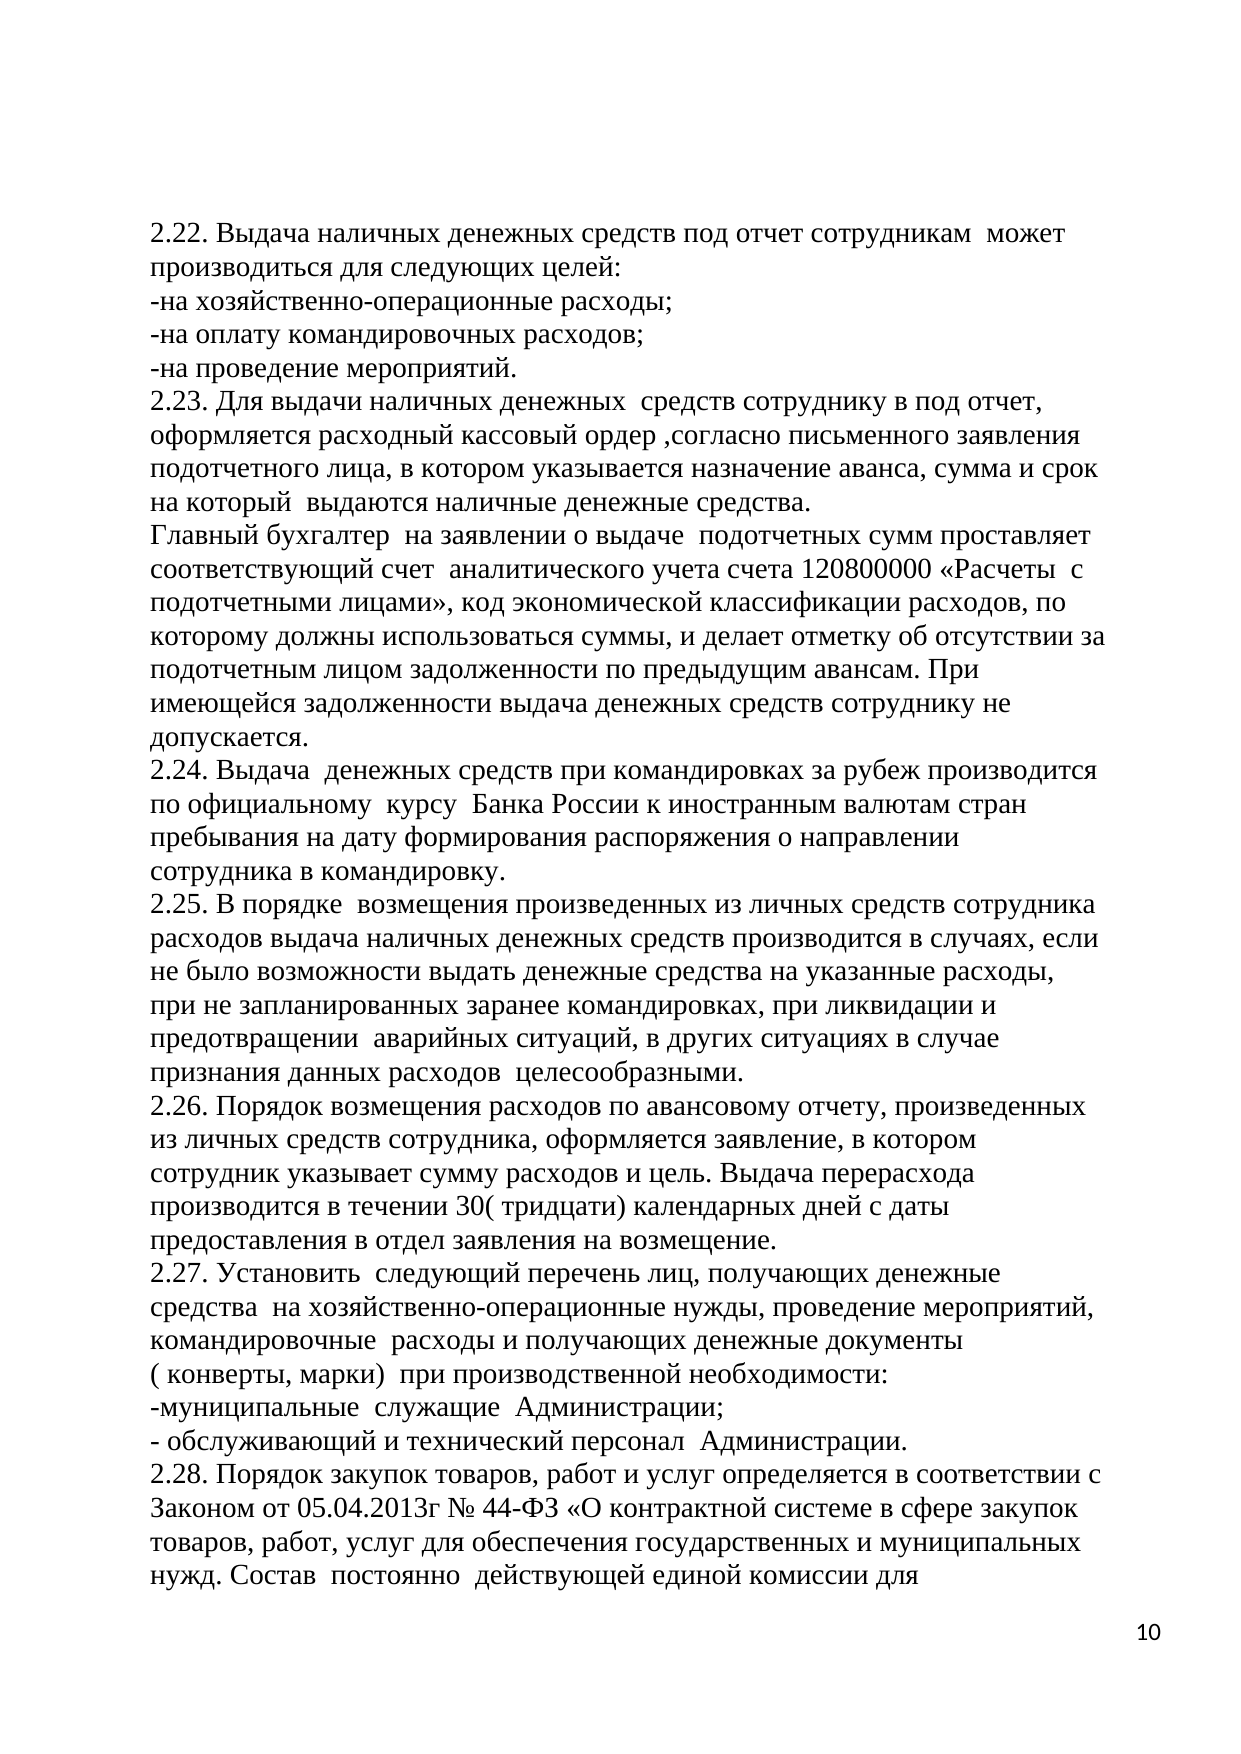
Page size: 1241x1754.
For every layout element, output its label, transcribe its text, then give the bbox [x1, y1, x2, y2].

text 2.25. В порядке возмещения произведенных из личных средств сотрудника расходов выдача наличных денежных средств производится в случаях, если не было возможности выдать денежные средства на указанные расходы, при не запланированных заранее командировках, при ликвидации и предотвращении аварийных ситуаций, в других ситуациях в случае признания данных расходов целесообразными. [150, 886, 1107, 1088]
text -на оплату командировочных расходов; [150, 316, 1107, 350]
text 2.26. Порядок возмещения расходов по авансовому отчету, произведенных из личных средств сотрудника, оформляется заявление, в котором сотрудник указывает сумму расходов и цель. Выдача перерасхода производится в течении 30( тридцати) календарных дней с даты предоставления в отдел заявления на возмещение. [150, 1088, 1107, 1255]
text 2.23. Для выдачи наличных денежных средств сотруднику в под отчет, оформляется расходный кассовый ордер ,согласно письменного заявления подотчетного лица, в котором указывается назначение аванса, сумма и срок на который выдаются наличные денежные средства. [150, 383, 1107, 517]
text 2.27. Установить следующий перечень лиц, получающих денежные средства на хозяйственно-операционные нужды, проведение мероприятий, командировочные расходы и получающих денежные документы ( конверты, марки) при производственной необходимости: [150, 1255, 1107, 1389]
text -на проведение мероприятий. [150, 350, 1107, 383]
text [150, 1457, 1107, 1591]
text -муниципальные служащие Администрации; [150, 1389, 1107, 1423]
text -на хозяйственно-операционные расходы; [150, 283, 1107, 316]
text Главный бухгалтер на заявлении о выдаче подотчетных сумм проставляет соответствующий счет аналитического учета счета 120800000 «Расчеты с подотчетными лицами», код экономической классификации расходов, по которому должны использоваться суммы, и делает отметку об отсутствии за подотчетным лицом задолженности по предыдущим авансам. При имеющейся задолженности выдача денежных средств сотруднику не допускается. [150, 517, 1107, 752]
text 2.24. Выдача денежных средств при командировках за рубеж производится по официальному курсу Банка России к иностранным валютам стран пребывания на дату формирования распоряжения о направлении сотрудника в командировку. [150, 752, 1107, 886]
text - обслуживающий и технический персонал Администрации. [150, 1423, 1107, 1457]
text 2.22. Выдача наличных денежных средств под отчет сотрудникам может производиться для следующих целей: [150, 216, 1107, 283]
